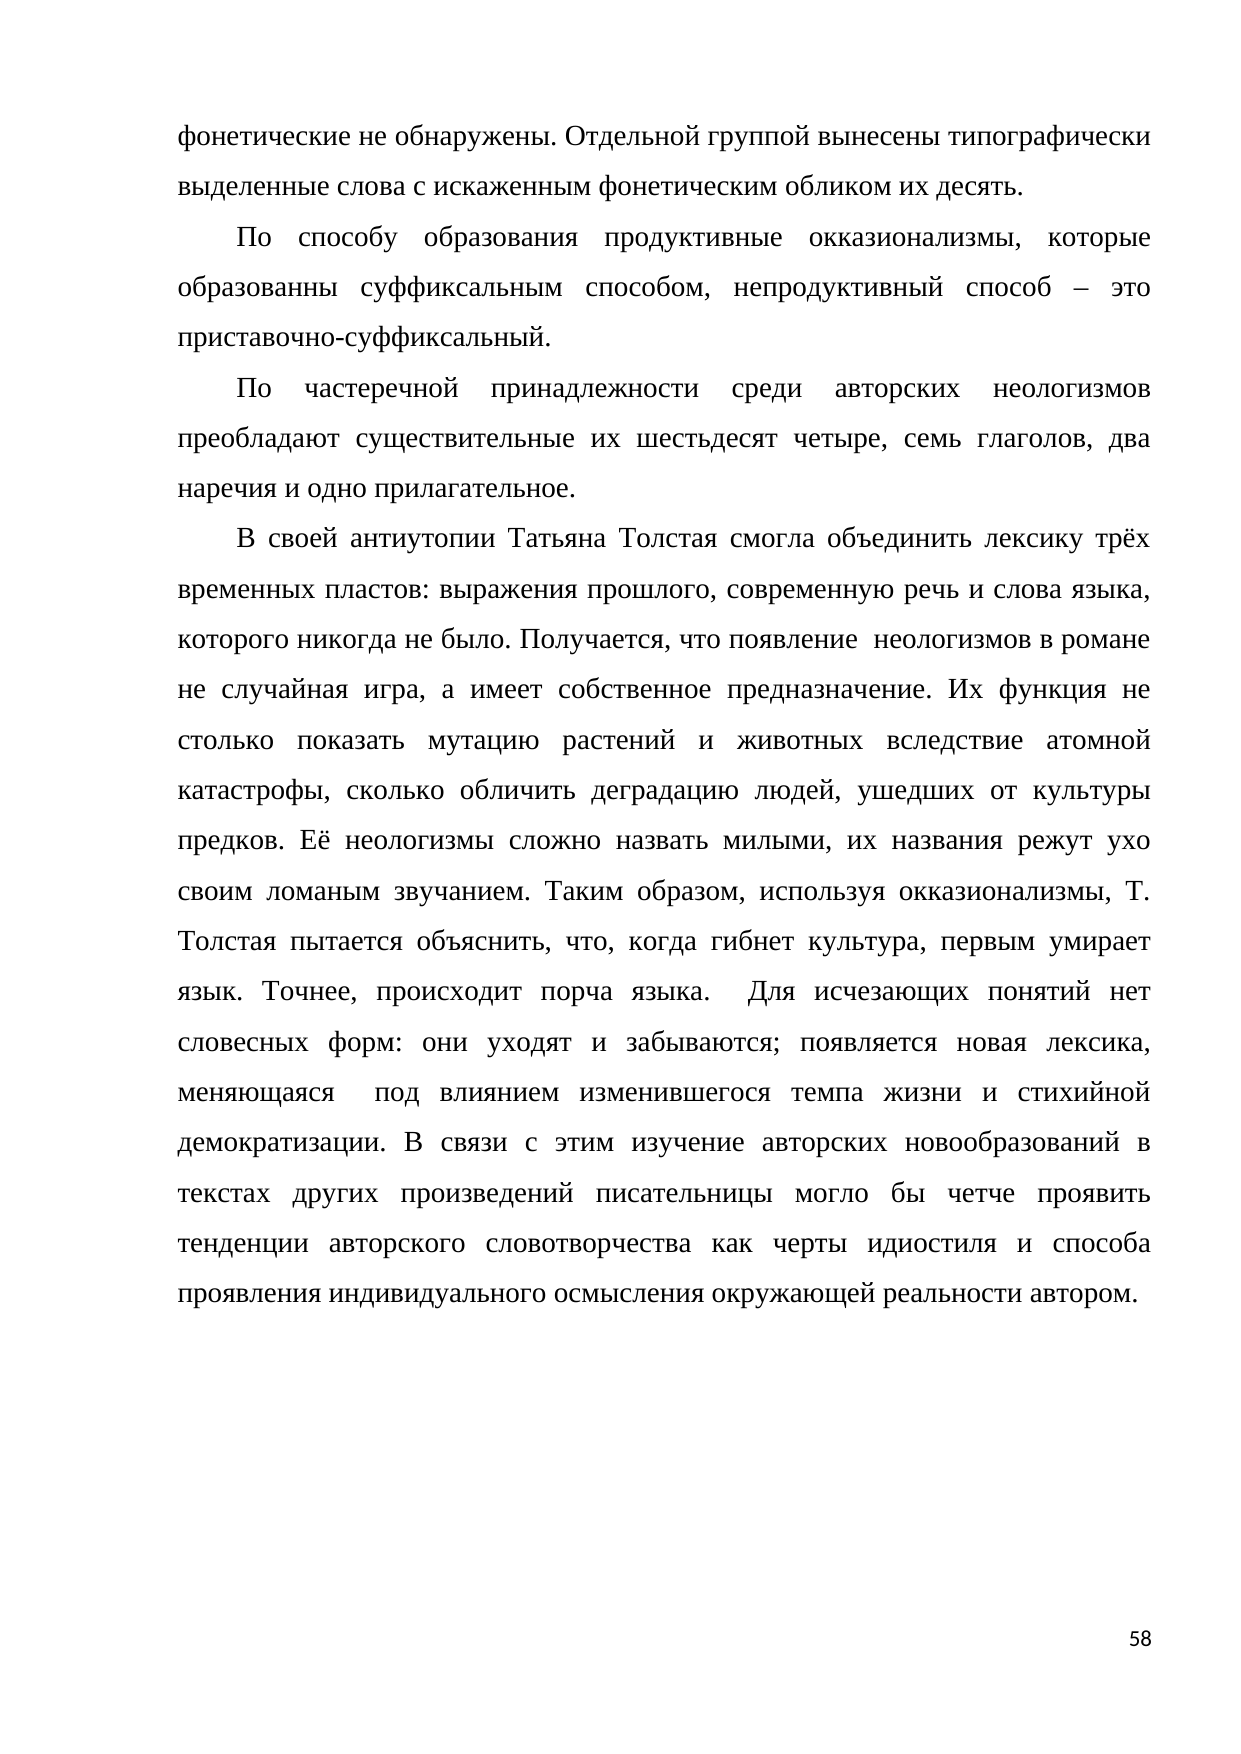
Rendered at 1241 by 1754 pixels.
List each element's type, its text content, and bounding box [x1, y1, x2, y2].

text По частеречной принадлежности среди авторских неологизмов преобладают существительные их шестьдесят четыре, семь глаголов, два наречия и одно прилагательное. [177, 370, 1152, 504]
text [177, 118, 1152, 202]
text По способу образования продуктивные окказионализмы, которые образованны суффиксальным способом, непродуктивный способ – это приставочно-суффиксальный. [177, 219, 1152, 353]
text В своей антиутопии Татьяна Толстая смогла объединить лексику трёх временных пластов: выражения прошлого, современную речь и слова языка, которого никогда не было. Получается, что появление неологизмов в романе не случайная игра, а имеет собственное предназначение. Их функция не столько показать мутацию растений и животных вследствие атомной катастрофы, сколько обличить деградацию людей, ушедших от культуры предков. Её неологизмы сложно назвать милыми, их названия режут ухо своим ломаным звучанием. Таким образом, используя окказионализмы, Т. Толстая пытается объяснить, что, когда гибнет культура, первым умирает язык. Точнее, происходит порча языка. Для исчезающих понятий нет словесных форм: они уходят и забываются; появляется новая лексика, меняющаяся под влиянием изменившегося темпа жизни и стихийной демократизации. В связи с этим изучение авторских новообразований в текстах других произведений писательницы могло бы четче проявить тенденции авторского словотворчества как черты идиостиля и способа проявления индивидуального осмысления окружающей реальности автором. [177, 521, 1152, 1309]
